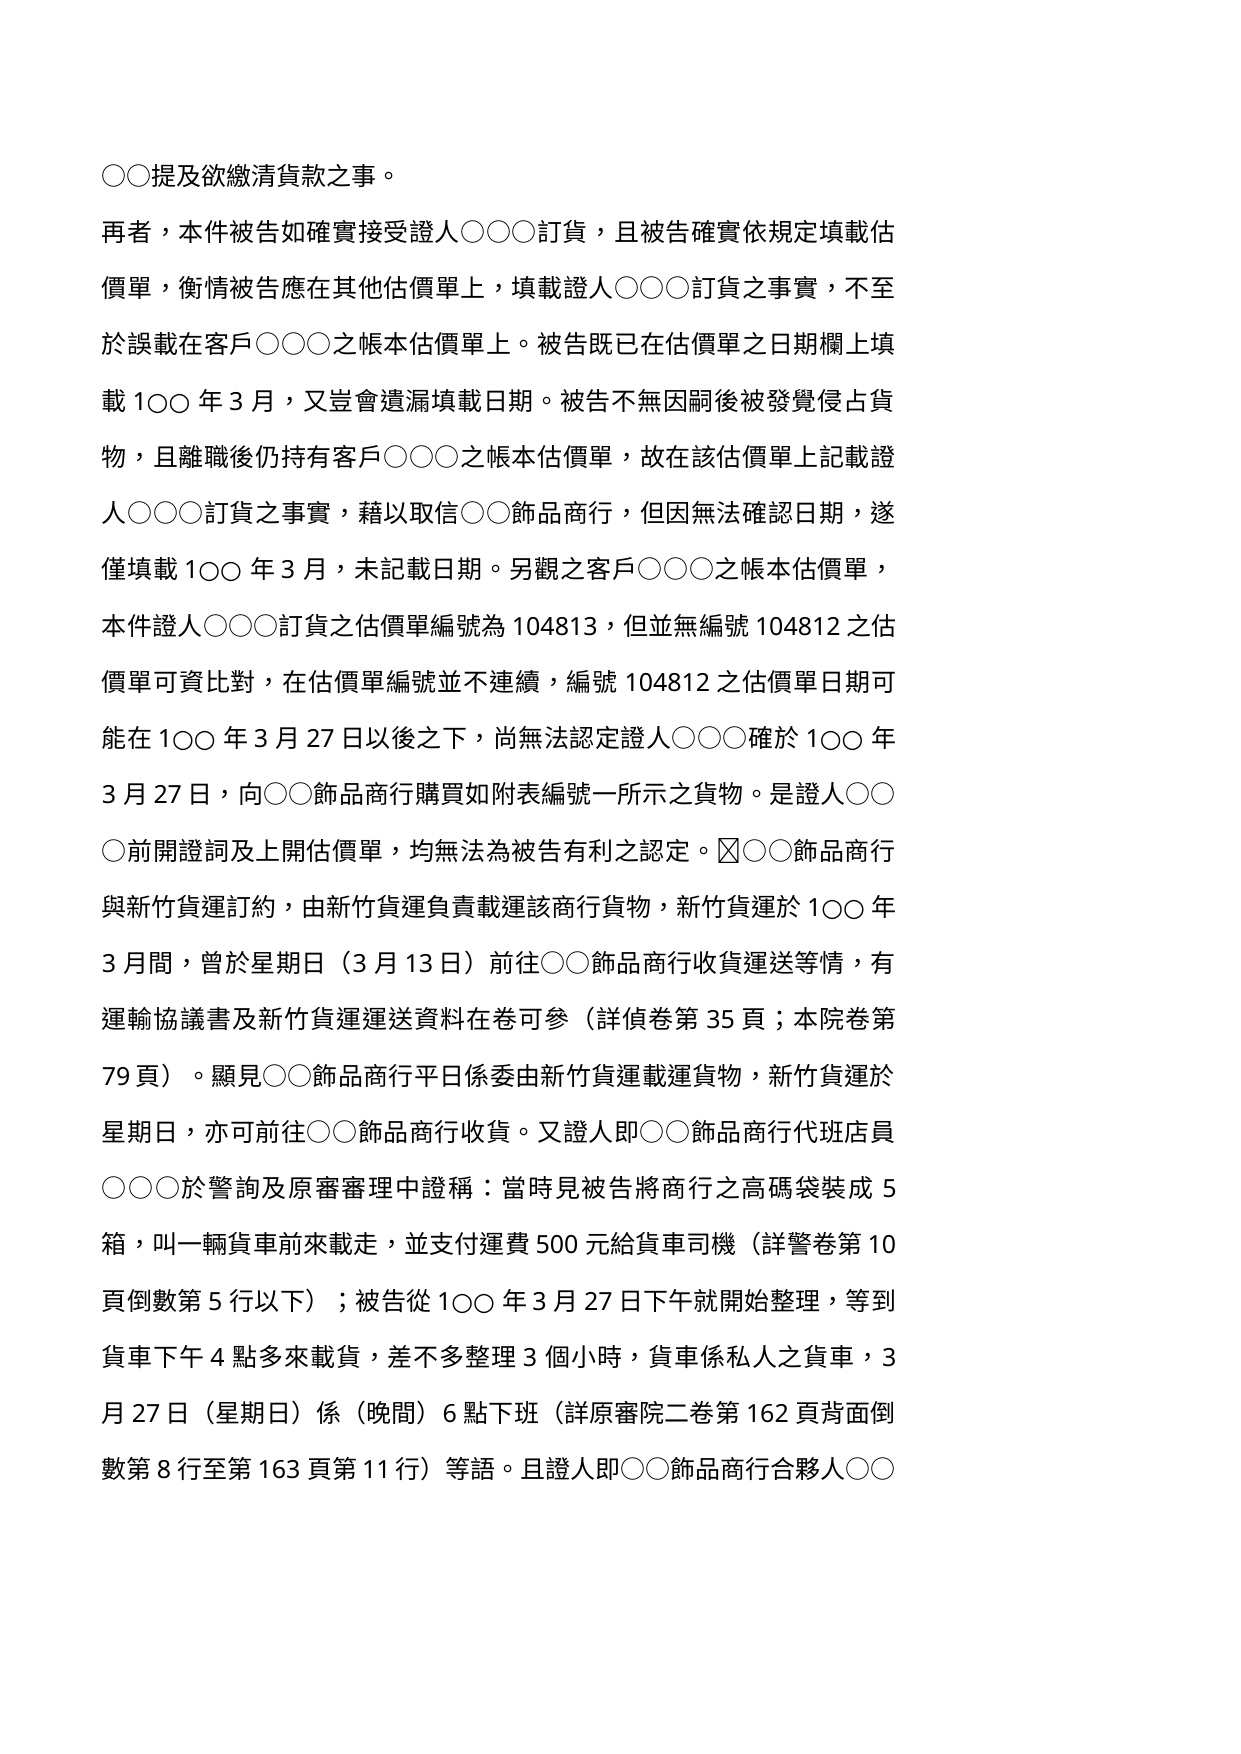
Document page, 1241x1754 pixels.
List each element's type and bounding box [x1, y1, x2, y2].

table_header [95, 151, 996, 1491]
